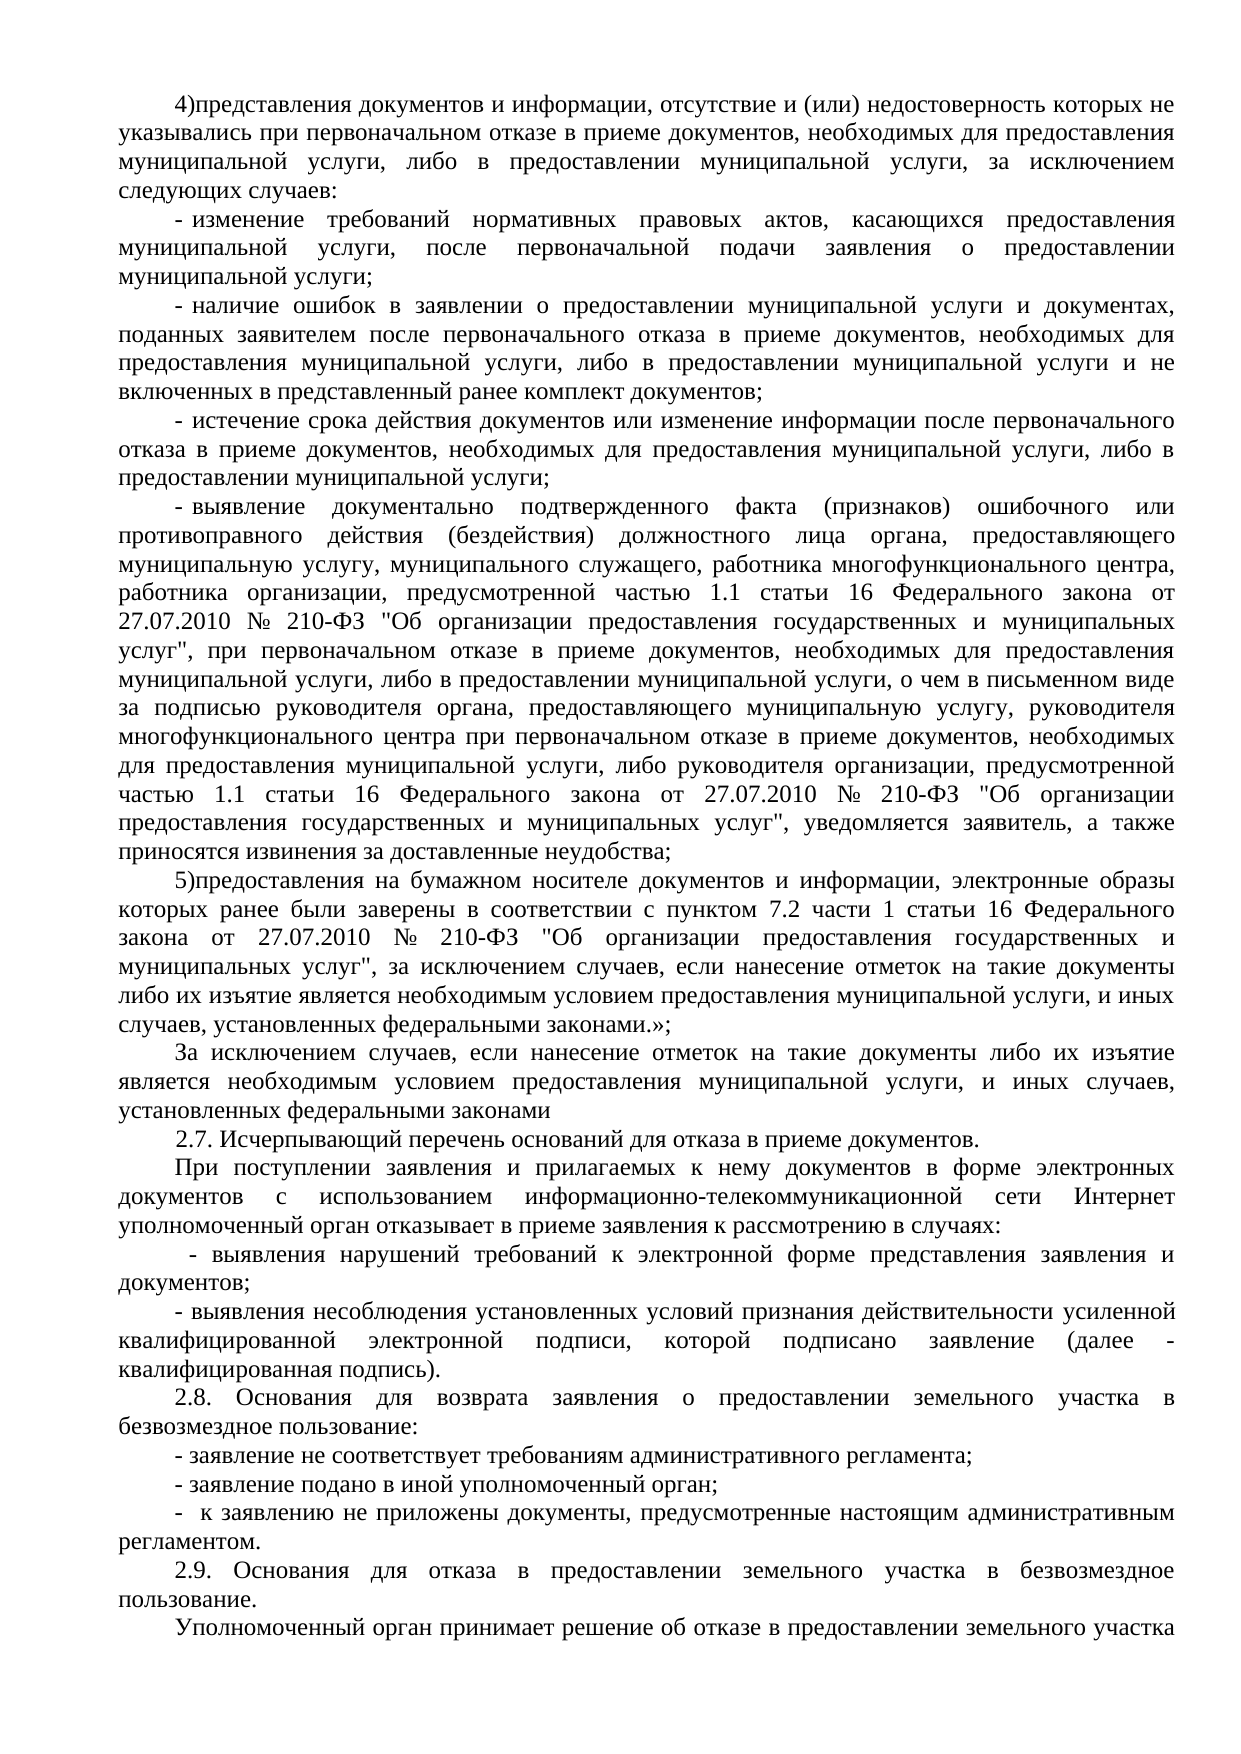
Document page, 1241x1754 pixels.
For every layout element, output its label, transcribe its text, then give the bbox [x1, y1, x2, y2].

text 4)представления документов и информации, отсутствие и (или) недостоверность которых не указывались при первоначальном отказе в приеме документов, необходимых для предоставления муниципальной услуги, либо в предоставлении муниципальной услуги, за исключением следующих случаев: [118, 89, 1176, 204]
text - выявления нарушений требований к электронной форме представления заявления и документов; [118, 1239, 1176, 1296]
text - заявление не соответствует требованиям административного регламента; [118, 1440, 1176, 1469]
text - истечение срока действия документов или изменение информации после первоначального отказа в приеме документов, необходимых для предоставления муниципальной услуги, либо в предоставлении муниципальной услуги; [118, 405, 1176, 491]
text - заявление подано в иной уполномоченный орган; [118, 1469, 1176, 1497]
text При поступлении заявления и прилагаемых к нему документов в форме электронных документов с использованием информационно-телекоммуникационной сети Интернет уполномоченный орган отказывает в приеме заявления к рассмотрению в случаях: [118, 1152, 1176, 1239]
text За исключением случаев, если нанесение отметок на такие документы либо их изъятие является необходимым условием предоставления муниципальной услуги, и иных случаев, установленных федеральными законами [118, 1037, 1176, 1124]
text - наличие ошибок в заявлении о предоставлении муниципальной услуги и документах, поданных заявителем после первоначального отказа в приеме документов, необходимых для предоставления муниципальной услуги, либо в предоставлении муниципальной услуги и не включенных в представленный ранее комплект документов; [118, 290, 1176, 405]
text - выявления несоблюдения установленных условий признания действительности усиленной квалифицированной электронной подписи, которой подписано заявление (далее - квалифицированная подпись). [118, 1296, 1176, 1382]
text 2.9. Основания для отказа в предоставлении земельного участка в безвозмездное пользование. [118, 1555, 1176, 1612]
text 2.7. Исчерпывающий перечень оснований для отказа в приеме документов. [118, 1124, 1176, 1152]
text - изменение требований нормативных правовых актов, касающихся предоставления муниципальной услуги, после первоначальной подачи заявления о предоставлении муниципальной услуги; [118, 204, 1176, 290]
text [118, 1612, 1176, 1641]
text 5)предоставления на бумажном носителе документов и информации, электронные образы которых ранее были заверены в соответствии с пунктом 7.2 части 1 статьи 16 Федерального закона от 27.07.2010 № 210-ФЗ "Об организации предоставления государственных и муниципальных услуг", за исключением случаев, если нанесение отметок на такие документы либо их изъятие является необходимым условием предоставления муниципальной услуги, и иных случаев, установленных федеральными законами.»; [118, 865, 1176, 1037]
text 2.8. Основания для возврата заявления о предоставлении земельного участка в безвозмездное пользование: [118, 1382, 1176, 1440]
text - к заявлению не приложены документы, предусмотренные настоящим административным регламентом. [118, 1497, 1176, 1555]
text - выявление документально подтвержденного факта (признаков) ошибочного или противоправного действия (бездействия) должностного лица органа, предоставляющего муниципальную услугу, муниципального служащего, работника многофункционального центра, работника организации, предусмотренной частью 1.1 статьи 16 Федерального закона от 27.07.2010 № 210-ФЗ "Об организации предоставления государственных и муниципальных услуг", при первоначальном отказе в приеме документов, необходимых для предоставления муниципальной услуги, либо в предоставлении муниципальной услуги, о чем в письменном виде за подписью руководителя органа, предоставляющего муниципальную услугу, руководителя многофункционального центра при первоначальном отказе в приеме документов, необходимых для предоставления муниципальной услуги, либо руководителя организации, предусмотренной частью 1.1 статьи 16 Федерального закона от 27.07.2010 № 210-ФЗ "Об организации предоставления государственных и муниципальных услуг", уведомляется заявитель, а также приносятся извинения за доставленные неудобства; [118, 491, 1176, 865]
